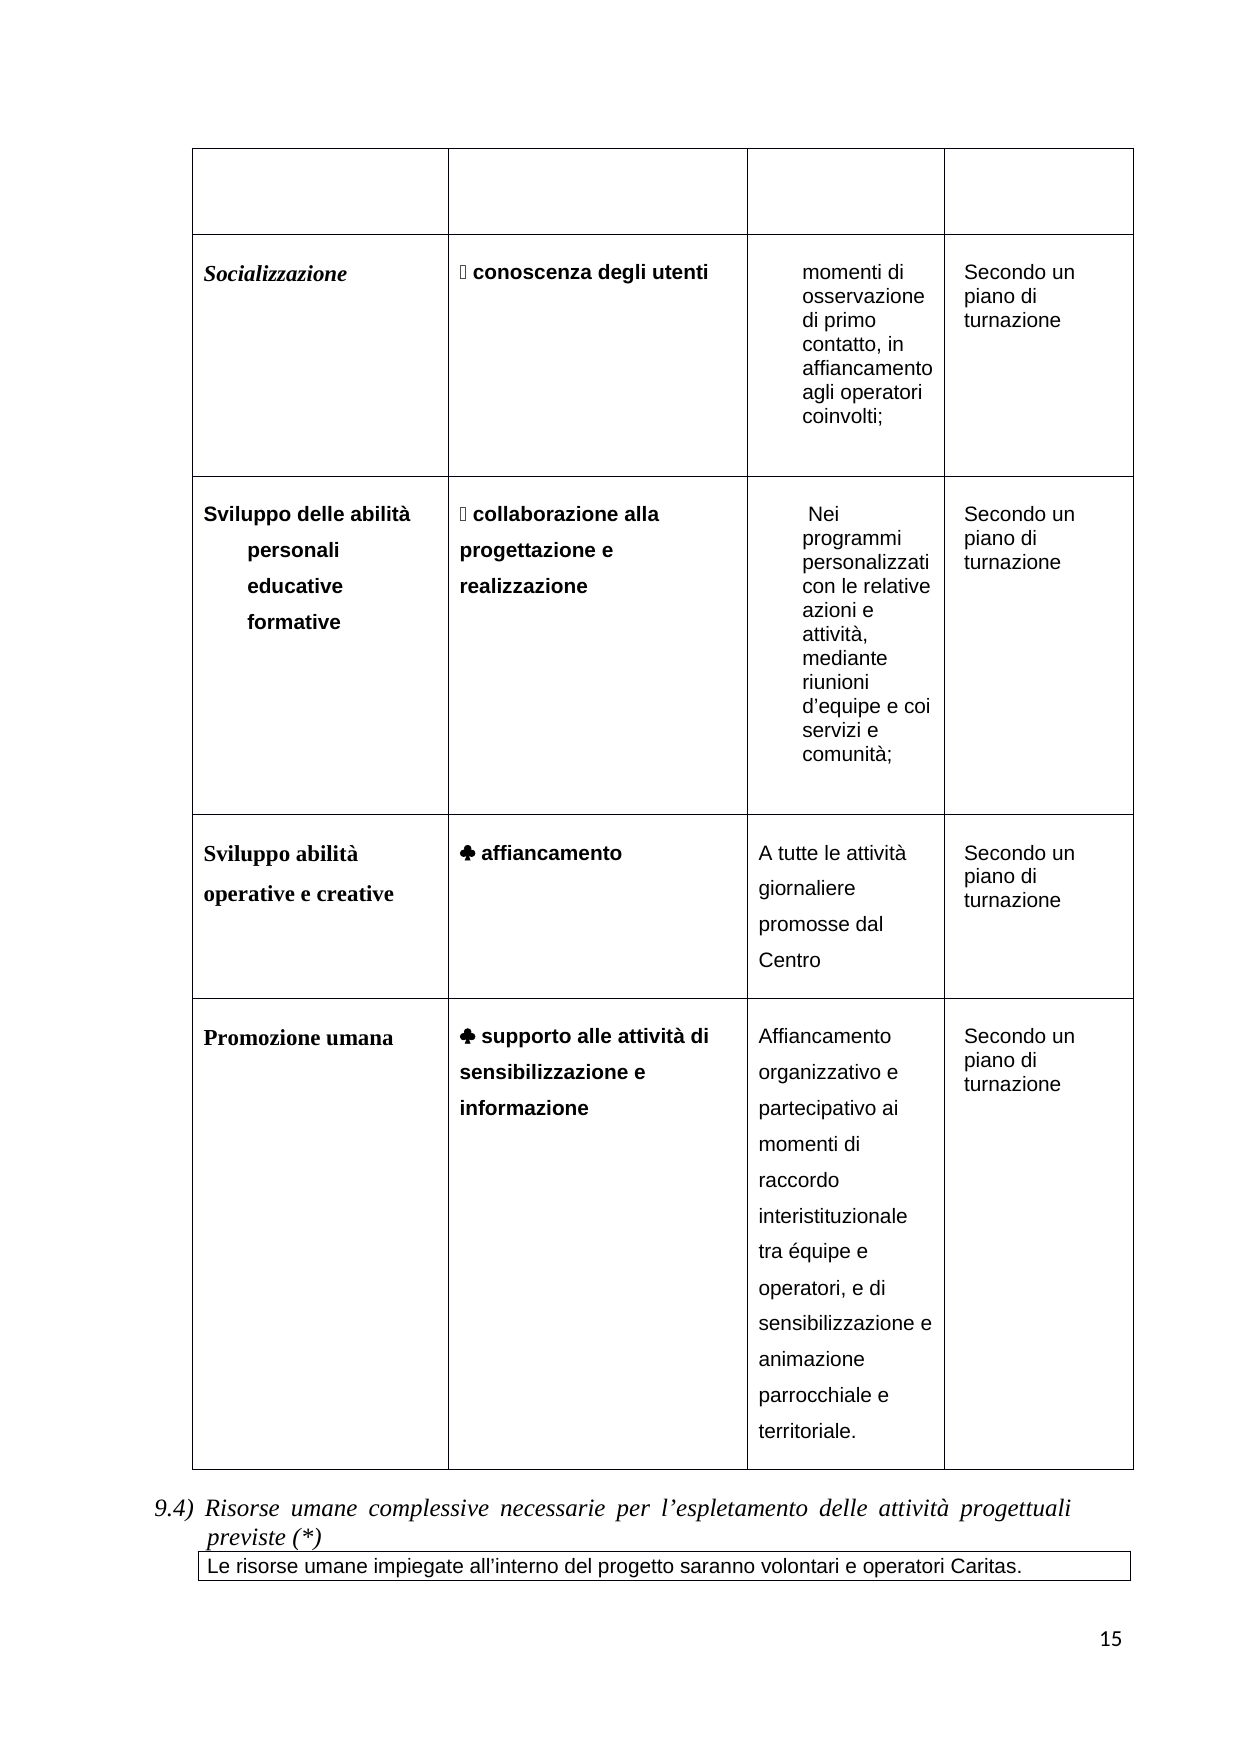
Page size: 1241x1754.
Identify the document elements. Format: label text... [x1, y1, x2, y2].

table_cell Sviluppo abilità operative e creative [193, 815, 448, 998]
table_cell Nei programmi personalizzati con le relative azioni e attività, mediante riunioni d’equipe e coi servizi e comunità; [748, 477, 944, 814]
table_cell Socializzazione [193, 235, 448, 476]
table_cell momenti di osservazione di primo contatto, in affiancamento agli operatori coinvolti; [748, 235, 944, 476]
table_cell A tutte le attività giornaliere promosse dal Centro [748, 815, 944, 998]
table_cell Affiancamento organizzativo e partecipativo ai momenti di raccordo interistituzionale tra équipe e operatori, e di sensibilizzazione e animazione parrocchiale e territoriale. [748, 999, 944, 1469]
table_cell Promozione umana [193, 999, 448, 1469]
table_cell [945, 149, 1133, 234]
table_cell Secondo un piano di turnazione [945, 477, 1133, 814]
table_cell  affiancamento [449, 815, 747, 998]
list 9.4) Risorse umane complessive necessarie per l’espletamento delle attività progettuali previste (*) [154, 1493, 1072, 1551]
table_cell Secondo un piano di turnazione [945, 815, 1133, 998]
table_cell Sviluppo delle abilità personali educative formative [193, 477, 448, 814]
table_cell  conoscenza degli utenti [449, 235, 747, 476]
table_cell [193, 149, 448, 234]
table_cell Secondo un piano di turnazione [945, 235, 1133, 476]
table_cell  collaborazione alla progettazione e realizzazione [449, 477, 747, 814]
list Le risorse umane impiegate all’interno del progetto saranno volontari e operatori Caritas. [199, 1552, 1130, 1580]
table_cell  supporto alle attività di sensibilizzazione e informazione [449, 999, 747, 1469]
table_cell Secondo un piano di turnazione [945, 999, 1133, 1469]
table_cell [449, 149, 747, 234]
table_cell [748, 149, 944, 234]
